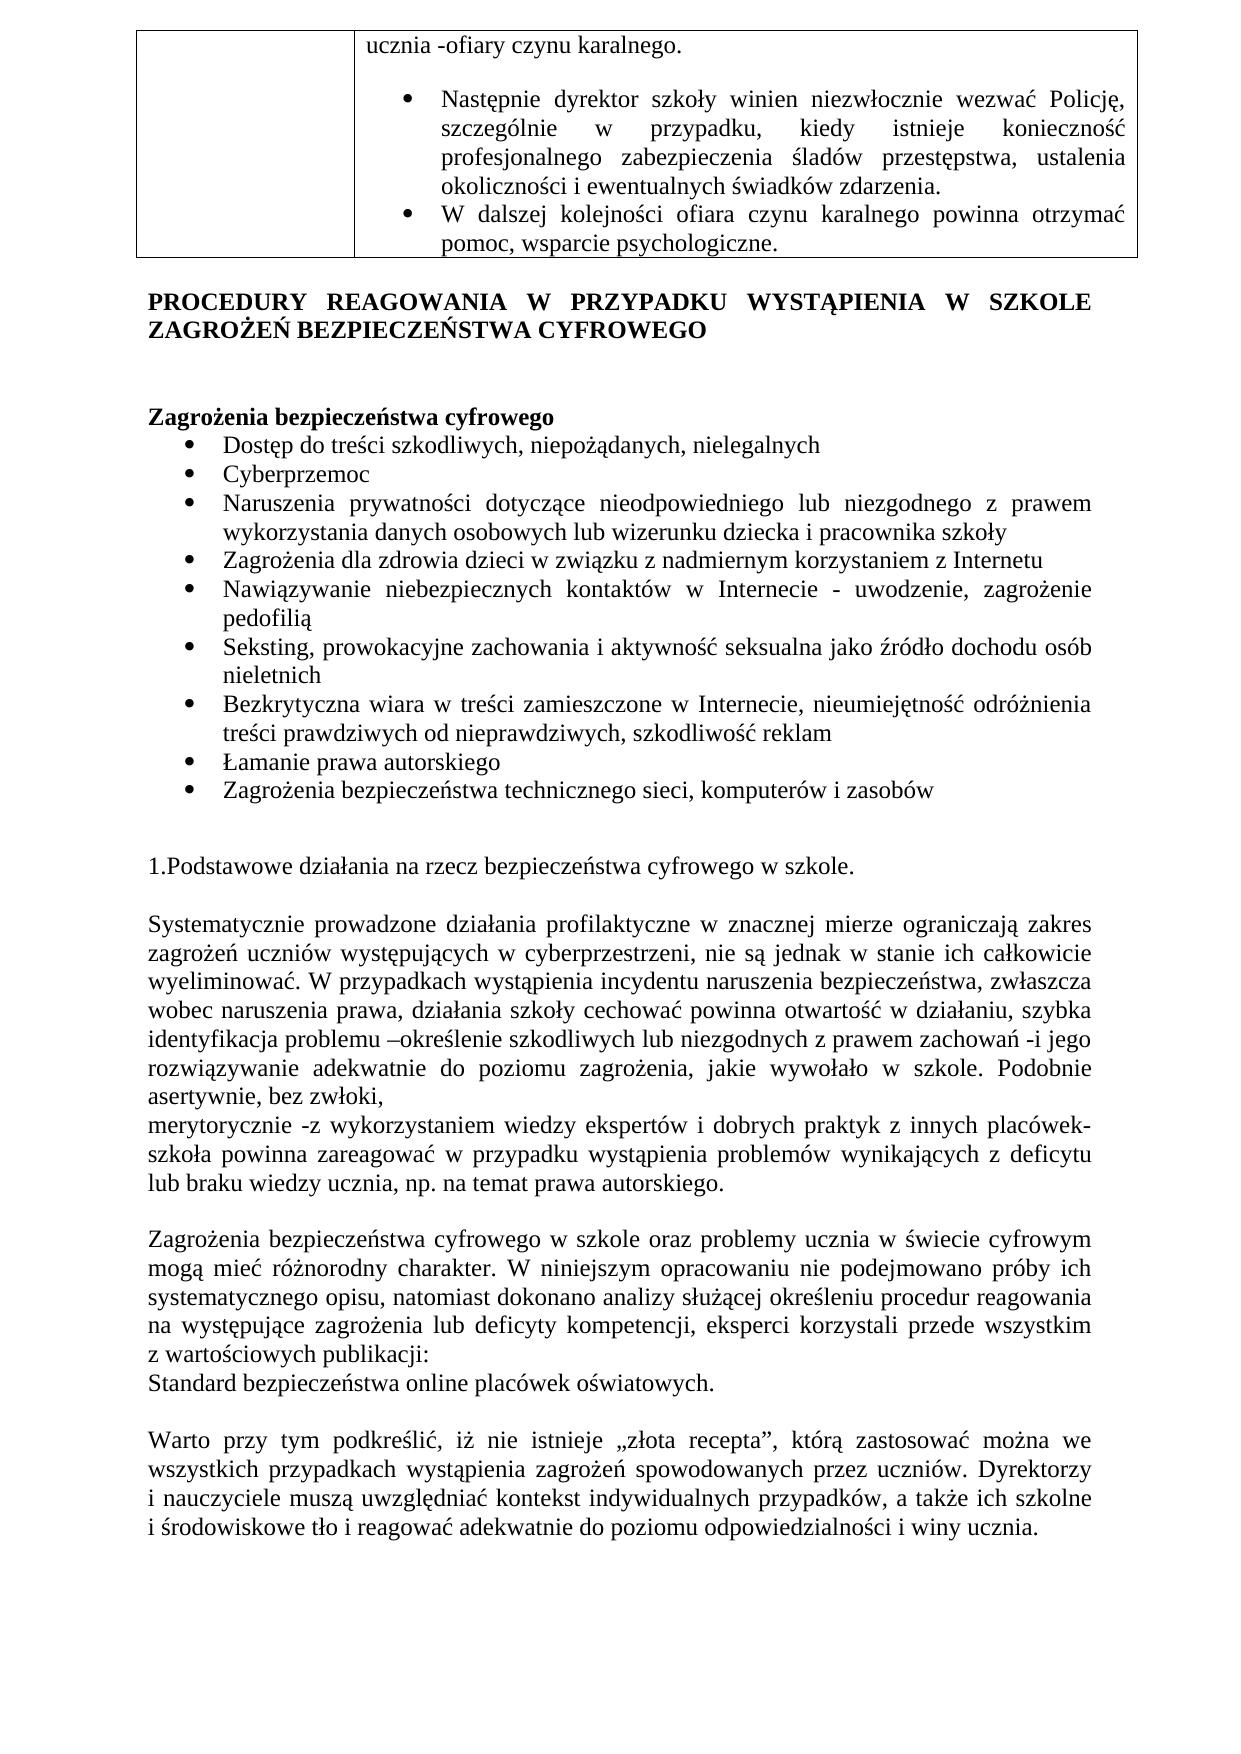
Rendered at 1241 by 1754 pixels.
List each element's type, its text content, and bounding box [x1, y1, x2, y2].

text Standard bezpieczeństwa online placówek oświatowych. [148, 1368, 1092, 1397]
list Nawiązywanie niebezpiecznych kontaktów w Internecie - uwodzenie, zagrożenie pedofilią [185, 574, 1092, 632]
text 1.Podstawowe działania na rzecz bezpieczeństwa cyfrowego w szkole. [148, 851, 1092, 880]
text Zagrożenia bezpieczeństwa cyfrowego w szkole oraz problemy ucznia w świecie cyfrowym mogą mieć różnorodny charakter. W niniejszym opracowaniu nie podejmowano próby ich systematycznego opisu, natomiast dokonano analizy służącej określeniu procedur reagowania na występujące zagrożenia lub deficyty kompetencji, eksperci korzystali przede wszystkim z wartościowych publikacji: [148, 1224, 1092, 1368]
table_cell [137, 31, 354, 257]
list Bezkrytyczna wiara w treści zamieszczone w Internecie, nieumiejętność odróżnienia treści prawdziwych od nieprawdziwych, szkodliwość reklam [185, 689, 1092, 747]
list Zagrożenia bezpieczeństwa technicznego sieci, komputerów i zasobów [185, 776, 1092, 804]
list Seksting, prowokacyjne zachowania i aktywność seksualna jako źródło dochodu osób nieletnich [185, 632, 1092, 689]
text Warto przy tym podkreślić, iż nie istnieje „złota recepta”, którą zastosować można we wszystkich przypadkach wystąpienia zagrożeń spowodowanych przez uczniów. Dyrektorzy i nauczyciele muszą uwzględniać kontekst indywidualnych przypadków, a także ich szkolne i środowiskowe tło i reagować adekwatnie do poziomu odpowiedzialności i winy ucznia. [148, 1426, 1092, 1541]
text Systematycznie prowadzone działania profilaktyczne w znacznej mierze ograniczają zakres zagrożeń uczniów występujących w cyberprzestrzeni, nie są jednak w stanie ich całkowicie wyeliminować. W przypadkach wystąpienia incydentu naruszenia bezpieczeństwa, zwłaszcza wobec naruszenia prawa, działania szkoły cechować powinna otwartość w działaniu, szybka identyfikacja problemu –określenie szkodliwych lub niezgodnych z prawem zachowań -i jego rozwiązywanie adekwatnie do poziomu zagrożenia, jakie wywołało w szkole. Podobnie asertywnie, bez zwłoki, [148, 909, 1092, 1110]
text PROCEDURY REAGOWANIA W PRZYPADKU WYSTĄPIENIA W SZKOLE ZAGROŻEŃ BEZPIECZEŃSTWA CYFROWEGO [148, 287, 1092, 344]
list Naruszenia prywatności dotyczące nieodpowiedniego lub niezgodnego z prawem wykorzystania danych osobowych lub wizerunku dziecka i pracownika szkoły [185, 488, 1092, 546]
list Zagrożenia dla zdrowia dzieci w związku z nadmiernym korzystaniem z Internetu [185, 546, 1092, 574]
text merytorycznie -z wykorzystaniem wiedzy ekspertów i dobrych praktyk z innych placówek-szkoła powinna zareagować w przypadku wystąpienia problemów wynikających z deficytu lub braku wiedzy ucznia, np. na temat prawa autorskiego. [148, 1110, 1092, 1196]
list Łamanie prawa autorskiego [185, 747, 1092, 776]
list Dostęp do treści szkodliwych, niepożądanych, nielegalnych [185, 431, 1092, 459]
list Cyberprzemoc [185, 459, 1092, 488]
text Zagrożenia bezpieczeństwa cyfrowego [148, 402, 1092, 431]
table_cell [355, 31, 1137, 257]
